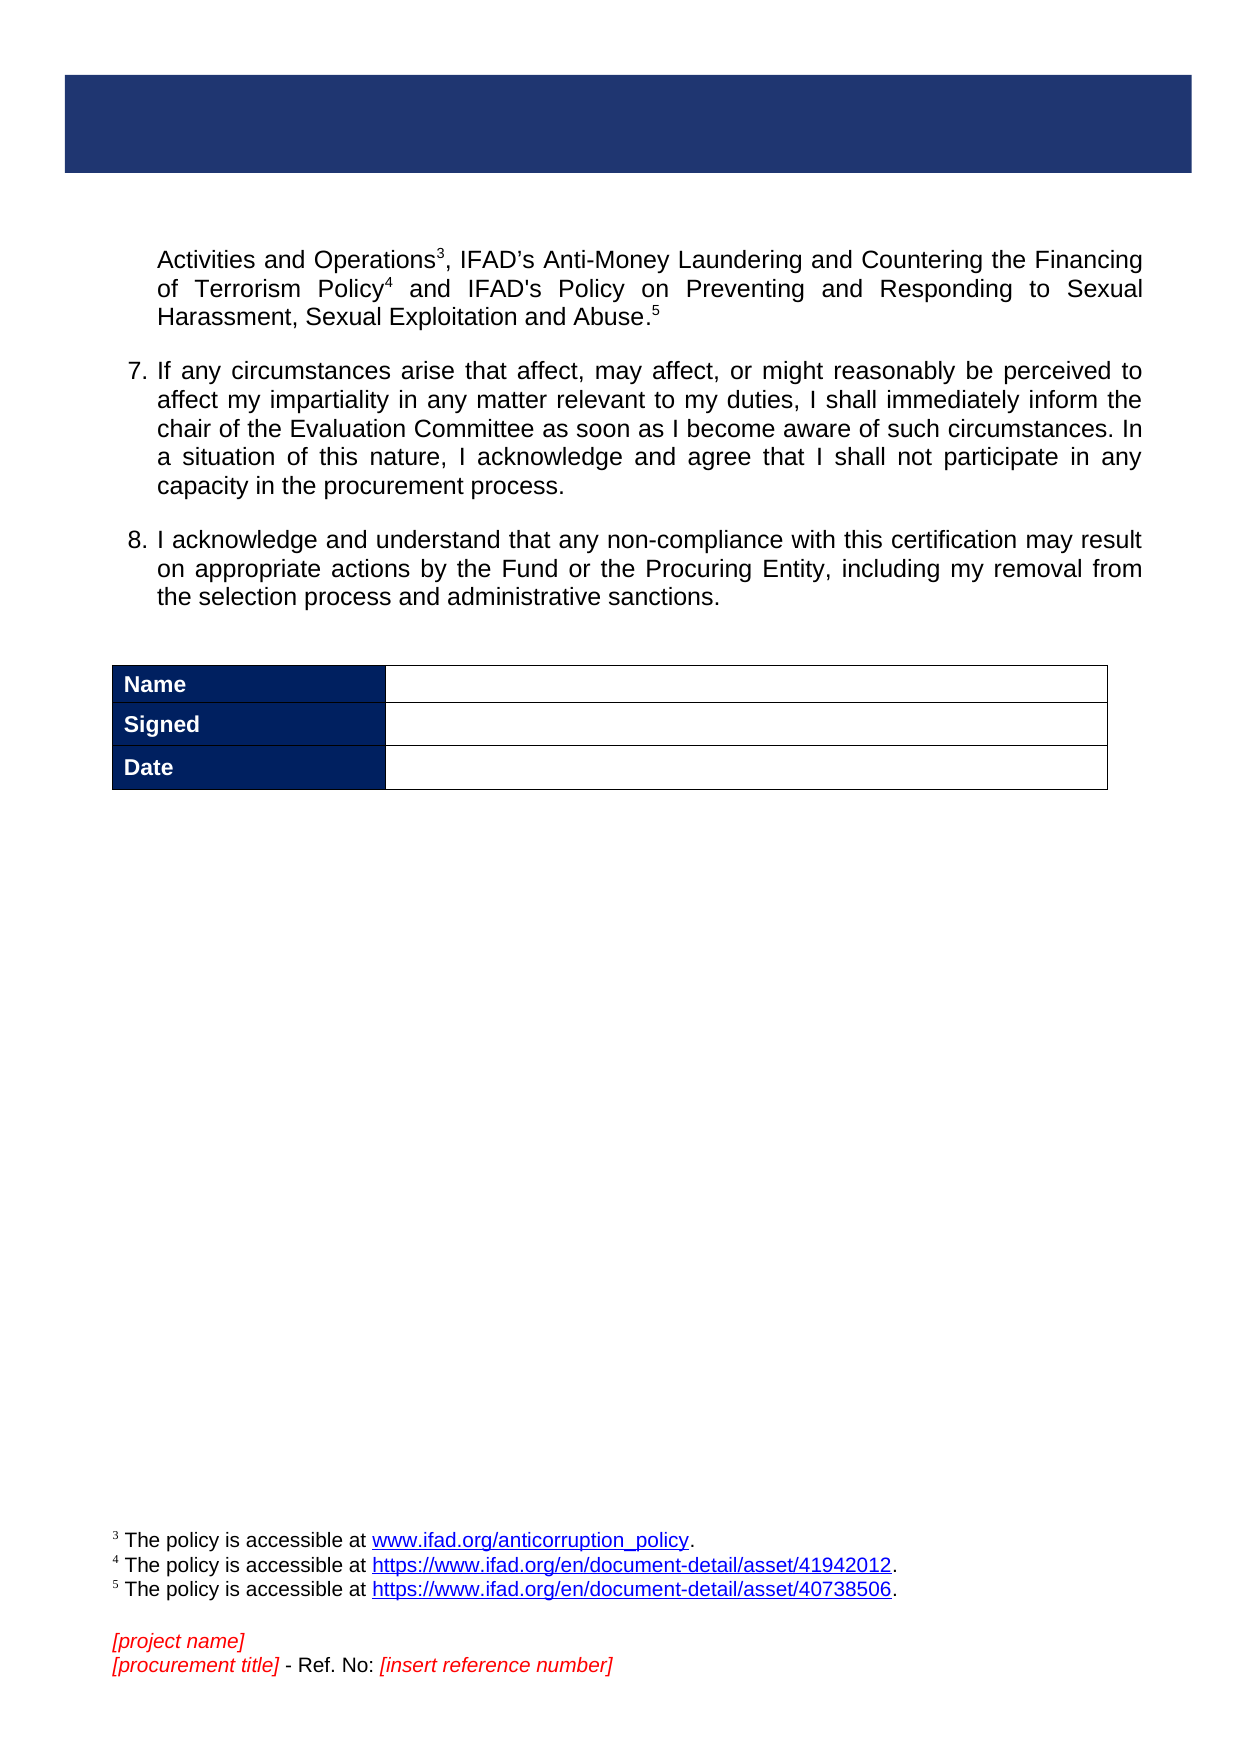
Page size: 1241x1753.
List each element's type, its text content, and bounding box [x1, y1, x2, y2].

table_header [386, 666, 1107, 702]
table_cell [386, 703, 1107, 745]
table_cell Date [113, 746, 385, 789]
table_cell Signed [113, 703, 385, 745]
table_header Name [113, 666, 385, 702]
list If any circumstances arise that affect, may affect, or might reasonably be perceived to affect my impartiality in any matter relevant to my duties, I shall immediately inform the chair of the Evaluation Committee as soon as I become aware of such circumstances. In a situation of this nature, I acknowledge and agree that I shall not participate in any capacity in the procurement process. [127, 356, 1144, 500]
table_cell [386, 746, 1107, 789]
list I acknowledge and understand that any non-compliance with this certification may result on appropriate actions by the Fund or the Procuring Entity, including my removal from the selection process and administrative sanctions. [127, 525, 1144, 611]
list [127, 245, 1144, 331]
